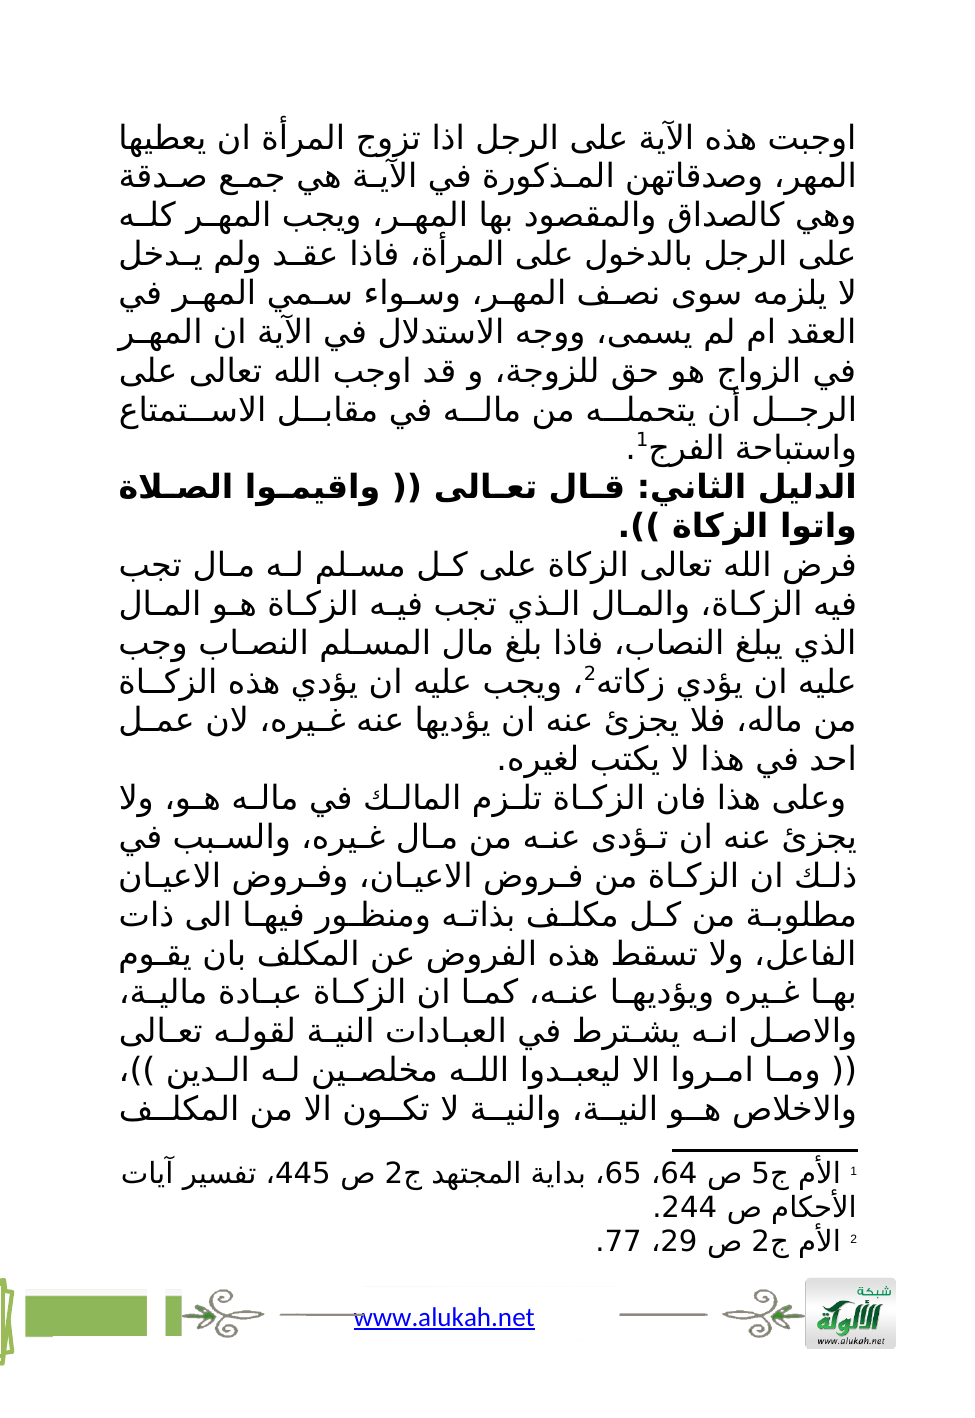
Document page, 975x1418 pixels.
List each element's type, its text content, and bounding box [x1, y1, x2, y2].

text الدليل الثاني: قال تعالى (( واقيموا الصلاة واتوا الزكاة )). [118, 468, 857, 546]
text اوجبت هذه الآية على الرجل اذا تزوج المرأة ان يعطيها المهر، وصدقاتهن المذكورة في الآية هي جمع صدقة وهي كالصداق والمقصود بها المهر، ويجب المهر كله على الرجل بالدخول على المرأة، فاذا عقد ولم يدخل لا يلزمه سوى نصف المهر، وسواء سمي المهر في العقد ام لم يسمى، ووجه الاستدلال في الآية ان المهر في الزواج هو حق للزوجة، و قد اوجب الله تعالى على الرجل أن يتحمله من ماله في مقابل الاستمتاع واستباحة الفرج. [118, 118, 857, 468]
picture [23, 1274, 895, 1356]
text فرض الله تعالى الزكاة على كل مسلم له مال تجب فيه الزكاة، والمال الذي تجب فيه الزكاة هو المال الذي يبلغ النصاب، فاذا بلغ مال المسلم النصاب وجب عليه ان يؤدي زكاته، ويجب عليه ان يؤدي هذه الزكاة من ماله، فلا يجزئ عنه ان يؤديها عنه غيره، لان عمل احد في هذا لا يكتب لغيره. [118, 546, 857, 779]
